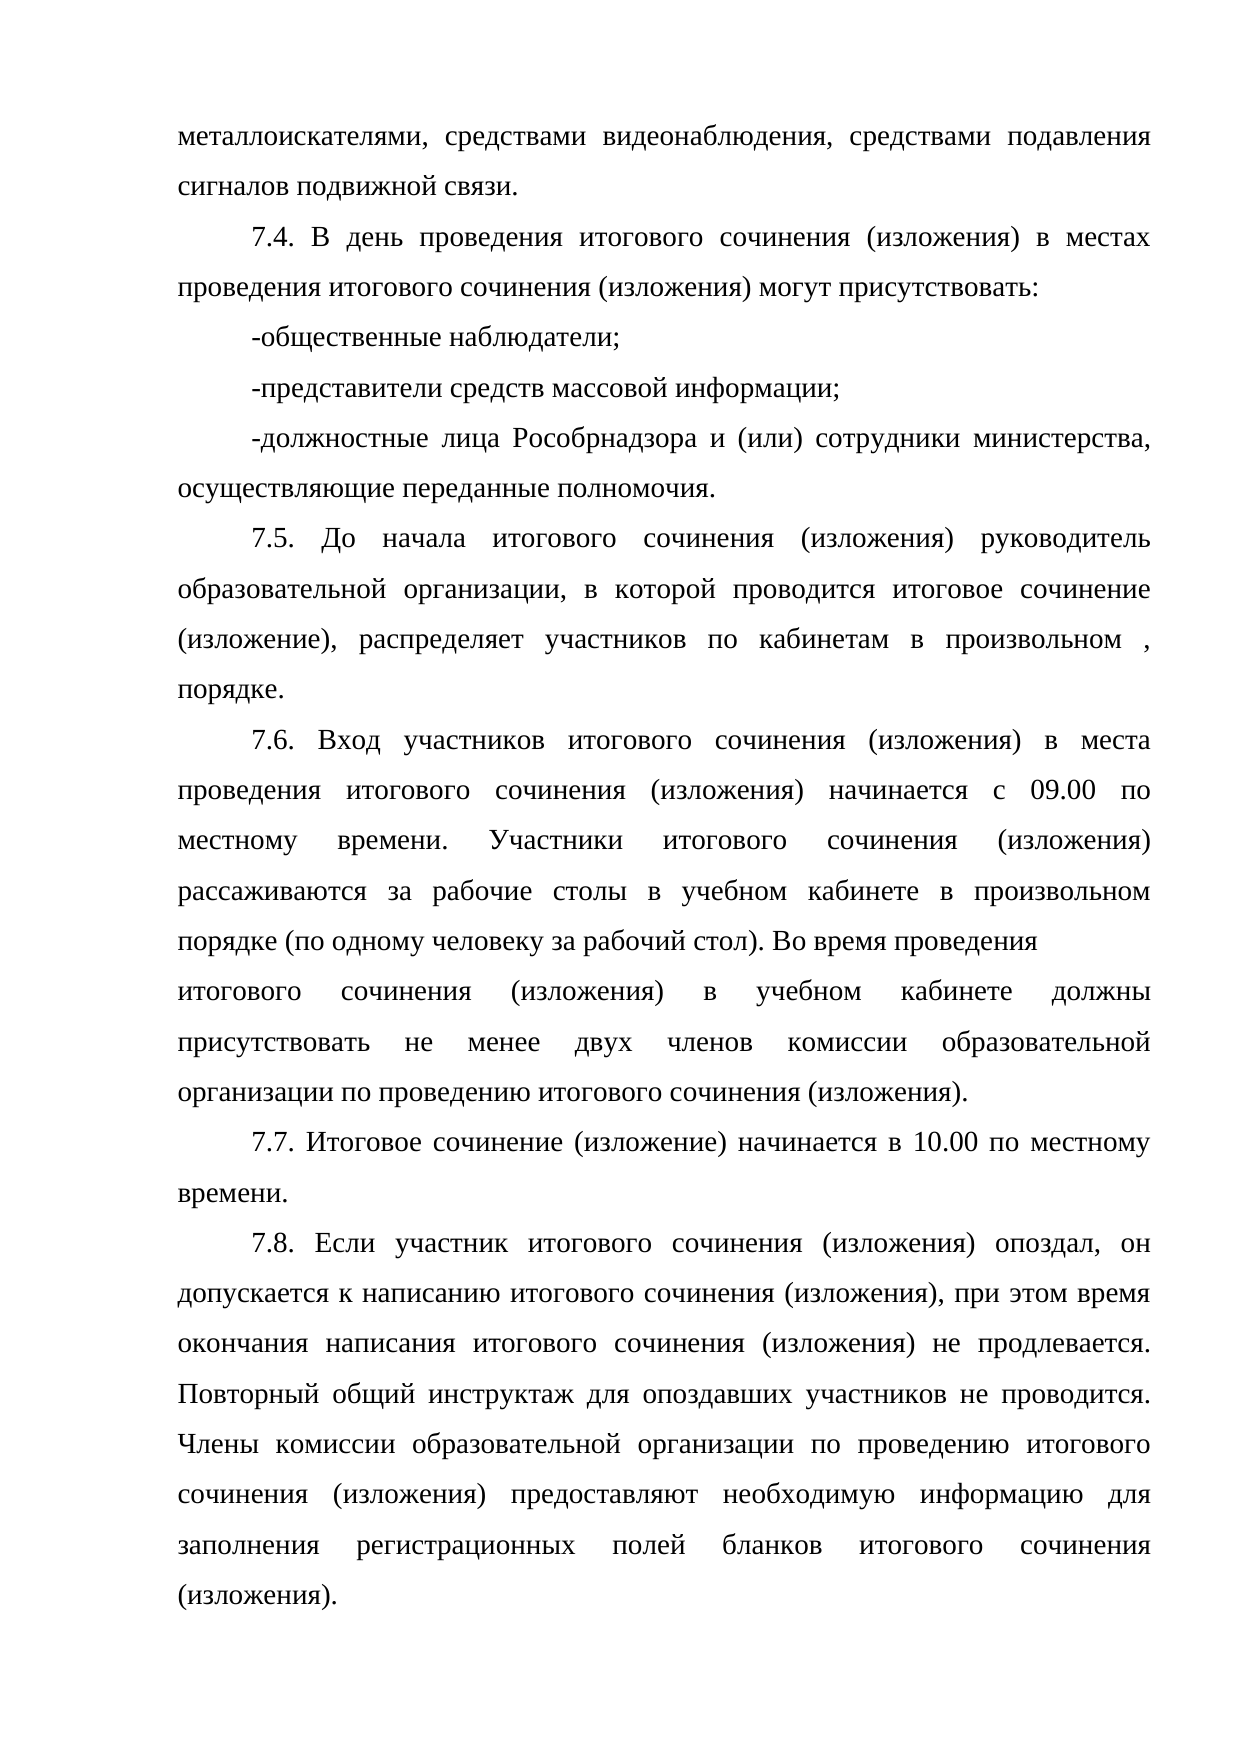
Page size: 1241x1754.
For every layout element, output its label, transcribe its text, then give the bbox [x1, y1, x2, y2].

text -общественные наблюдатели; [177, 319, 1152, 353]
text 7.4. В день проведения итогового сочинения (изложения) в местах проведения итогового сочинения (изложения) могут присутствовать: [177, 219, 1152, 303]
text -представители средств массовой информации; [177, 370, 1152, 403]
text 7.5. До начала итогового сочинения (изложения) руководитель образовательной организации, в которой проводится итоговое сочинение (изложение), распределяет участников по кабинетам в произвольном , порядке. [177, 521, 1152, 705]
text 7.6. Вход участников итогового сочинения (изложения) в места проведения итогового сочинения (изложения) начинается с 09.00 по местному времени. Участники итогового сочинения (изложения) рассаживаются за рабочие столы в учебном кабинете в произвольном порядке (по одному человеку за рабочий стол). Во время проведения [177, 722, 1152, 957]
text 7.7. Итоговое сочинение (изложение) начинается в 10.00 по местному времени. [177, 1124, 1152, 1208]
text -должностные лица Рособрнадзора и (или) сотрудники министерства, осуществляющие переданные полномочия. [177, 420, 1152, 504]
text металлоискателями, средствами видеонаблюдения, средствами подавления сигналов подвижной связи. [177, 118, 1152, 202]
text 7.8. Если участник итогового сочинения (изложения) опоздал, он допускается к написанию итогового сочинения (изложения), при этом время окончания написания итогового сочинения (изложения) не продлевается. Повторный общий инструктаж для опоздавших участников не проводится. Члены комиссии образовательной организации по проведению итогового сочинения (изложения) предоставляют необходимую информацию для заполнения регистрационных полей бланков итогового сочинения (изложения). [177, 1225, 1152, 1611]
text итогового сочинения (изложения) в учебном кабинете должны присутствовать не менее двух членов комиссии образовательной организации по проведению итогового сочинения (изложения). [177, 973, 1152, 1108]
